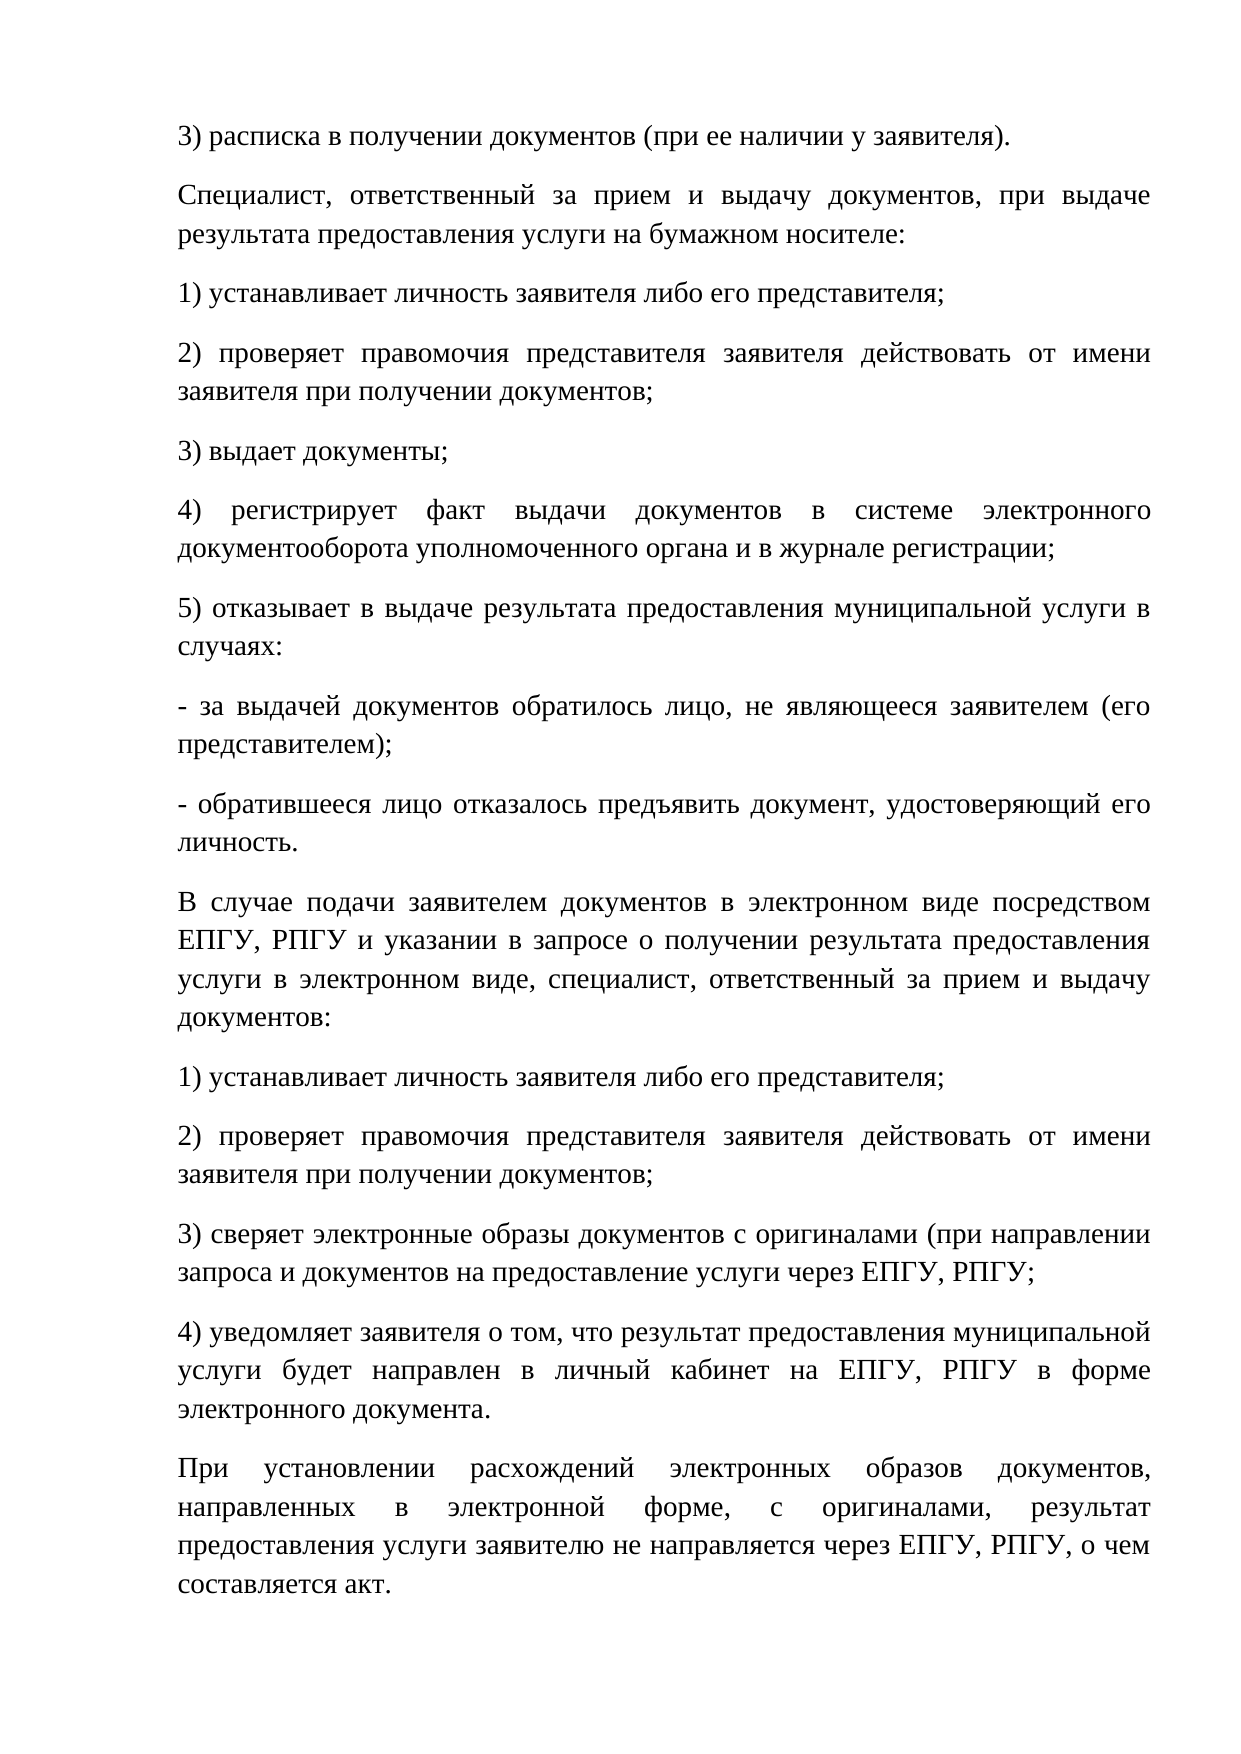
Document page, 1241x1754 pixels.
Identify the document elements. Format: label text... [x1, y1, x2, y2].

text 3) расписка в получении документов (при ее наличии у заявителя). [177, 118, 1152, 152]
text - обратившееся лицо отказалось предъявить документ, удостоверяющий его личность. [177, 786, 1152, 858]
text 4) уведомляет заявителя о том, что результат предоставления муниципальной услуги будет направлен в личный кабинет на ЕПГУ, РПГУ в форме электронного документа. [177, 1314, 1152, 1424]
text 2) проверяет правомочия представителя заявителя действовать от имени заявителя при получении документов; [177, 1118, 1152, 1190]
text 3) выдает документы; [177, 433, 1152, 466]
text Специалист, ответственный за прием и выдачу документов, при выдаче результата предоставления услуги на бумажном носителе: [177, 177, 1152, 249]
text 2) проверяет правомочия представителя заявителя действовать от имени заявителя при получении документов; [177, 335, 1152, 407]
text 4) регистрирует факт выдачи документов в системе электронного документооборота уполномоченного органа и в журнале регистрации; [177, 492, 1152, 564]
text При установлении расхождений электронных образов документов, направленных в электронной форме, с оригиналами, результат предоставления услуги заявителю не направляется через ЕПГУ, РПГУ, о чем составляется акт. [177, 1450, 1152, 1599]
text - за выдачей документов обратилось лицо, не являющееся заявителем (его представителем); [177, 688, 1152, 760]
text 1) устанавливает личность заявителя либо его представителя; [177, 275, 1152, 309]
text В случае подачи заявителем документов в электронном виде посредством ЕПГУ, РПГУ и указании в запросе о получении результата предоставления услуги в электронном виде, специалист, ответственный за прием и выдачу документов: [177, 884, 1152, 1033]
text 3) сверяет электронные образы документов с оригиналами (при направлении запроса и документов на предоставление услуги через ЕПГУ, РПГУ; [177, 1216, 1152, 1288]
text 5) отказывает в выдаче результата предоставления муниципальной услуги в случаях: [177, 590, 1152, 662]
text 1) устанавливает личность заявителя либо его представителя; [177, 1059, 1152, 1092]
